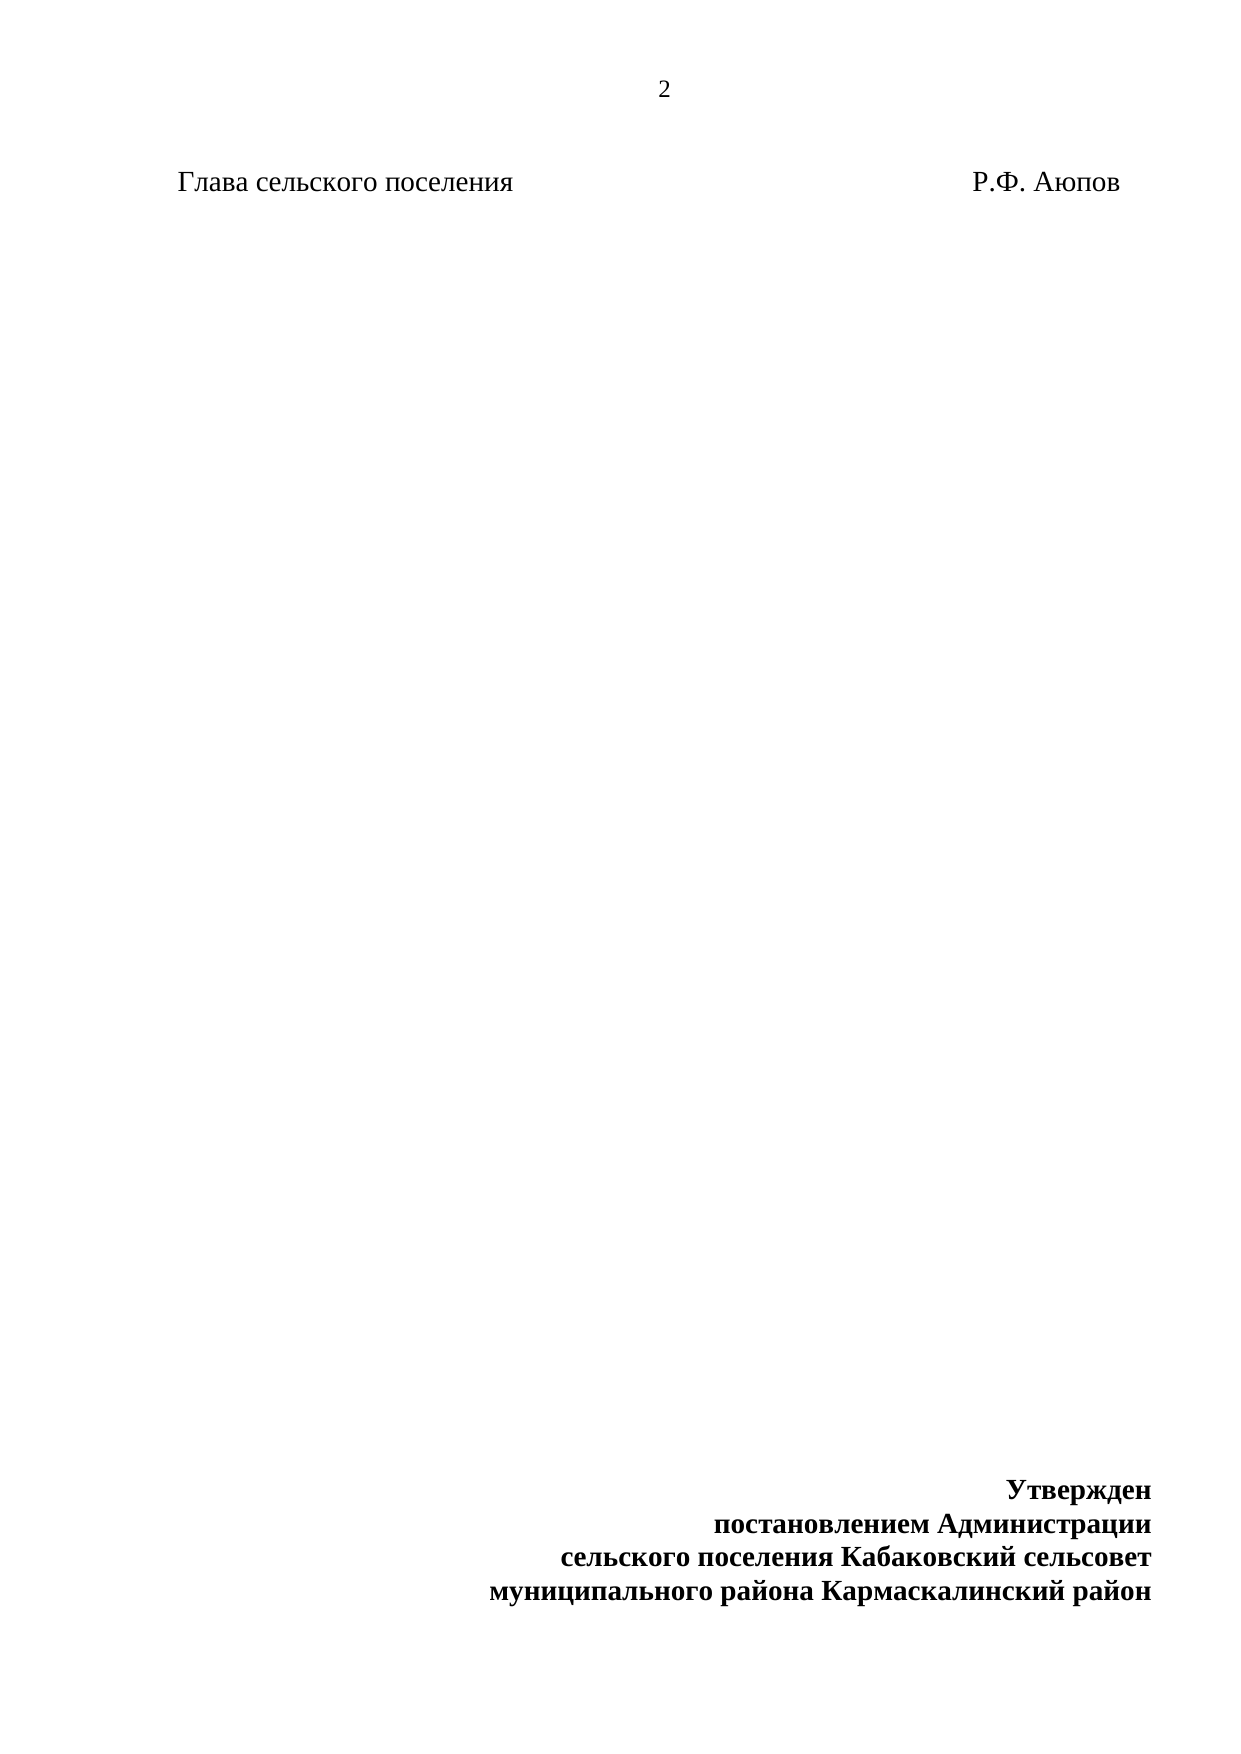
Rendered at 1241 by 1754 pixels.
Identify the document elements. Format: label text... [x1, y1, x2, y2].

text сельского поселения Кабаковский сельсовет [177, 1539, 1152, 1573]
text постановлением Администрации [177, 1506, 1152, 1539]
text Глава сельского поселения Р.Ф. Аюпов [177, 164, 1152, 198]
text муниципального района Кармаскалинский район [177, 1573, 1152, 1606]
text Утвержден [177, 1472, 1152, 1506]
